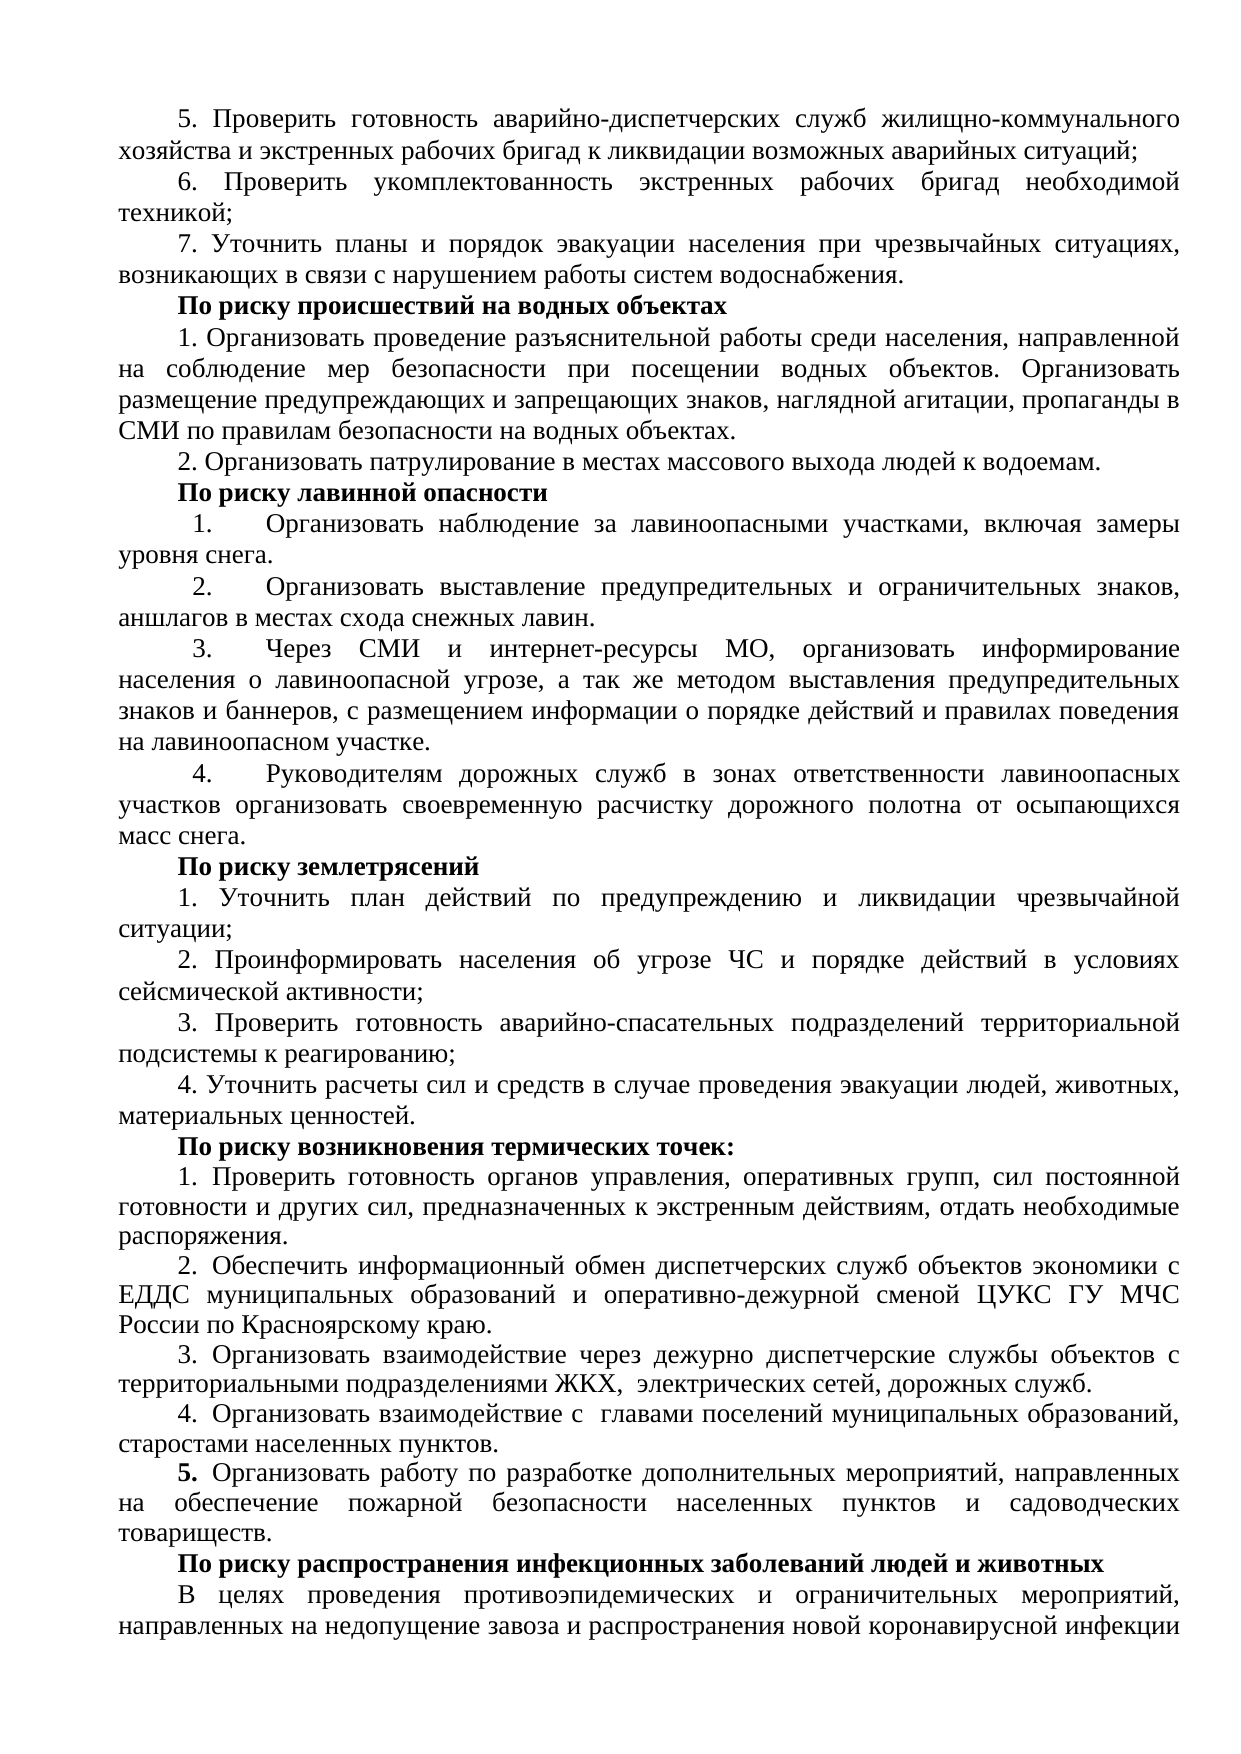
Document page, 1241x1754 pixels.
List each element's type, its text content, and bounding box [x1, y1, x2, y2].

text 2. Проинформировать населения об угрозе ЧС и порядке действий в условиях сейсмической активности; [118, 943, 1181, 1006]
text 7. Уточнить планы и порядок эвакуации населения при чрезвычайных ситуациях, возникающих в связи с нарушением работы систем водоснабжения. [118, 227, 1181, 289]
text 1. Организовать проведение разъяснительной работы среди населения, направленной на соблюдение мер безопасности при посещении водных объектов. Организовать размещение предупреждающих и запрещающих знаков, наглядной агитации, пропаганды в СМИ по правилам безопасности на водных объектах. [118, 321, 1181, 445]
list Организовать взаимодействие через дежурно диспетчерские службы объектов с территориальными подразделениями ЖКХ, электрических сетей, дорожных служб. [118, 1339, 1181, 1399]
text По риску распространения инфекционных заболеваний людей и животных [118, 1547, 1181, 1578]
text По риску происшествий на водных объектах [118, 289, 1181, 321]
list Обеспечить информационный обмен диспетчерских служб объектов экономики с ЕДДС муниципальных образований и оперативно-дежурной сменой ЦУКС ГУ МЧС России по Красноярскому краю. [118, 1251, 1181, 1339]
text По риску землетрясений [118, 850, 1181, 881]
text 5. Проверить готовность аварийно-диспетчерских служб жилищно-коммунального хозяйства и экстренных рабочих бригад к ликвидации возможных аварийных ситуаций; [118, 103, 1181, 165]
text 1. Уточнить план действий по предупреждению и ликвидации чрезвычайной ситуации; [118, 881, 1181, 943]
text 6. Проверить укомплектованность экстренных рабочих бригад необходимой техникой; [118, 165, 1181, 227]
list Проверить готовность органов управления, оперативных групп, сил постоянной готовности и других сил, предназначенных к экстренным действиям, отдать необходимые распоряжения. [118, 1162, 1181, 1251]
list Организовать наблюдение за лавиноопасными участками, включая замеры уровня снега. [118, 507, 1181, 570]
list Организовать выставление предупредительных и ограничительных знаков, аншлагов в местах схода снежных лавин. [118, 570, 1181, 632]
text По риску возникновения термических точек: [118, 1130, 1181, 1162]
text 4. Руководителям дорожных служб в зонах ответственности лавиноопасных участков организовать своевременную расчистку дорожного полотна от осыпающихся масс снега. [118, 757, 1181, 850]
list Организовать взаимодействие с главами поселений муниципальных образований, старостами населенных пунктов. [118, 1399, 1181, 1458]
list Организовать работу по разработке дополнительных мероприятий, направленных на обеспечение пожарной безопасности населенных пунктов и садоводческих товариществ. [118, 1458, 1181, 1547]
text 3. Через СМИ и интернет-ресурсы МО, организовать информирование населения о лавиноопасной угрозе, а так же методом выставления предупредительных знаков и баннеров, с размещением информации о порядке действий и правилах поведения на лавиноопасном участке. [118, 632, 1181, 757]
text 4. Уточнить расчеты сил и средств в случае проведения эвакуации людей, животных, материальных ценностей. [118, 1068, 1181, 1130]
text По риску лавинной опасности [118, 476, 1181, 507]
text 3. Проверить готовность аварийно-спасательных подразделений территориальной подсистемы к реагированию; [118, 1006, 1181, 1068]
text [118, 1578, 1181, 1640]
text 2. Организовать патрулирование в местах массового выхода людей к водоемам. [118, 445, 1181, 476]
